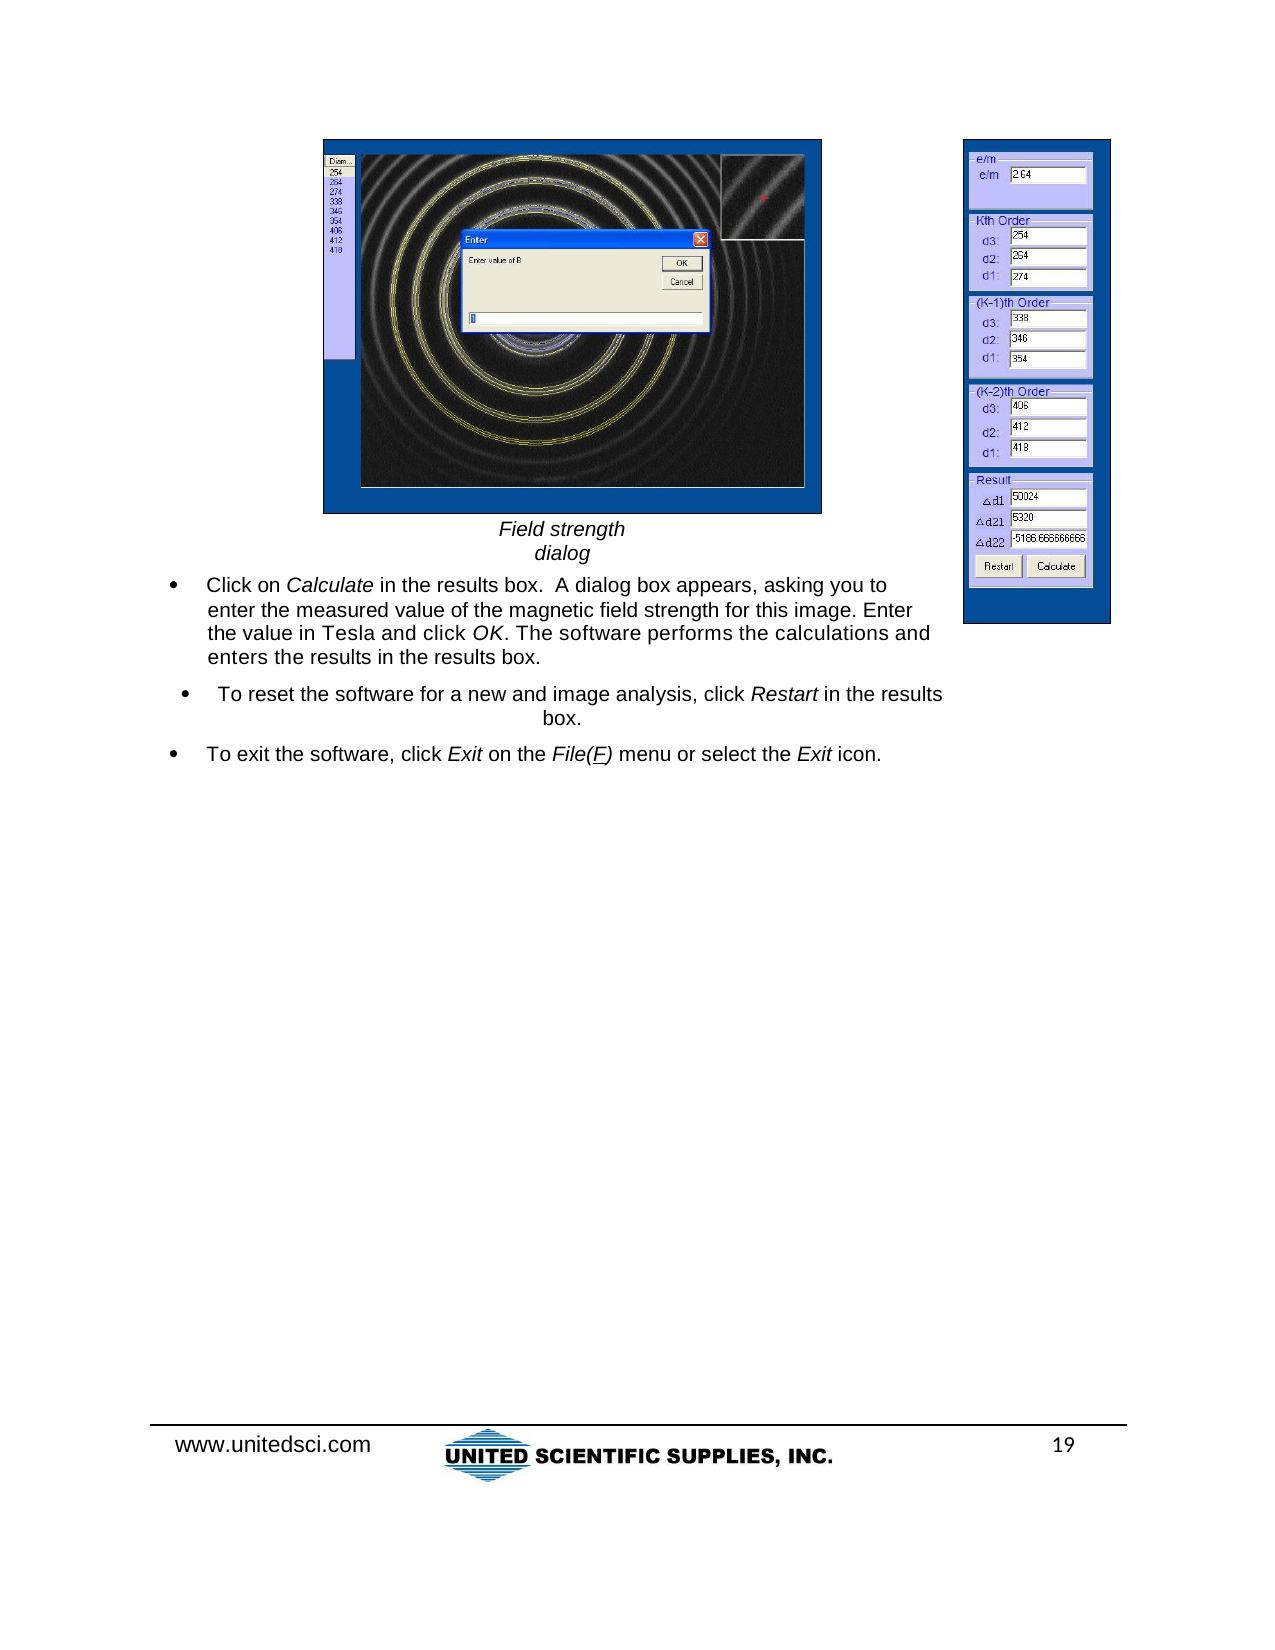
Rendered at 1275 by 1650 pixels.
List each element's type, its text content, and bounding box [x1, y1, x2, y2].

text Field strength dialog [474, 517, 650, 564]
text  To reset the software for a new and image analysis, click Restart in the results box. [166, 682, 958, 729]
text  To exit the software, click Exit on the File(F) menu or select the Exit icon. [170, 742, 954, 766]
picture [324, 140, 821, 513]
picture [964, 140, 1110, 623]
text  Click on Calculate in the results box. A dialog box appears, asking you to enter the measured value of the magnetic field strength for this image. Enter the value in Tesla and click OK. The software performs the calculations and enters the results in the results box. [170, 574, 930, 669]
picture [443, 1429, 834, 1482]
